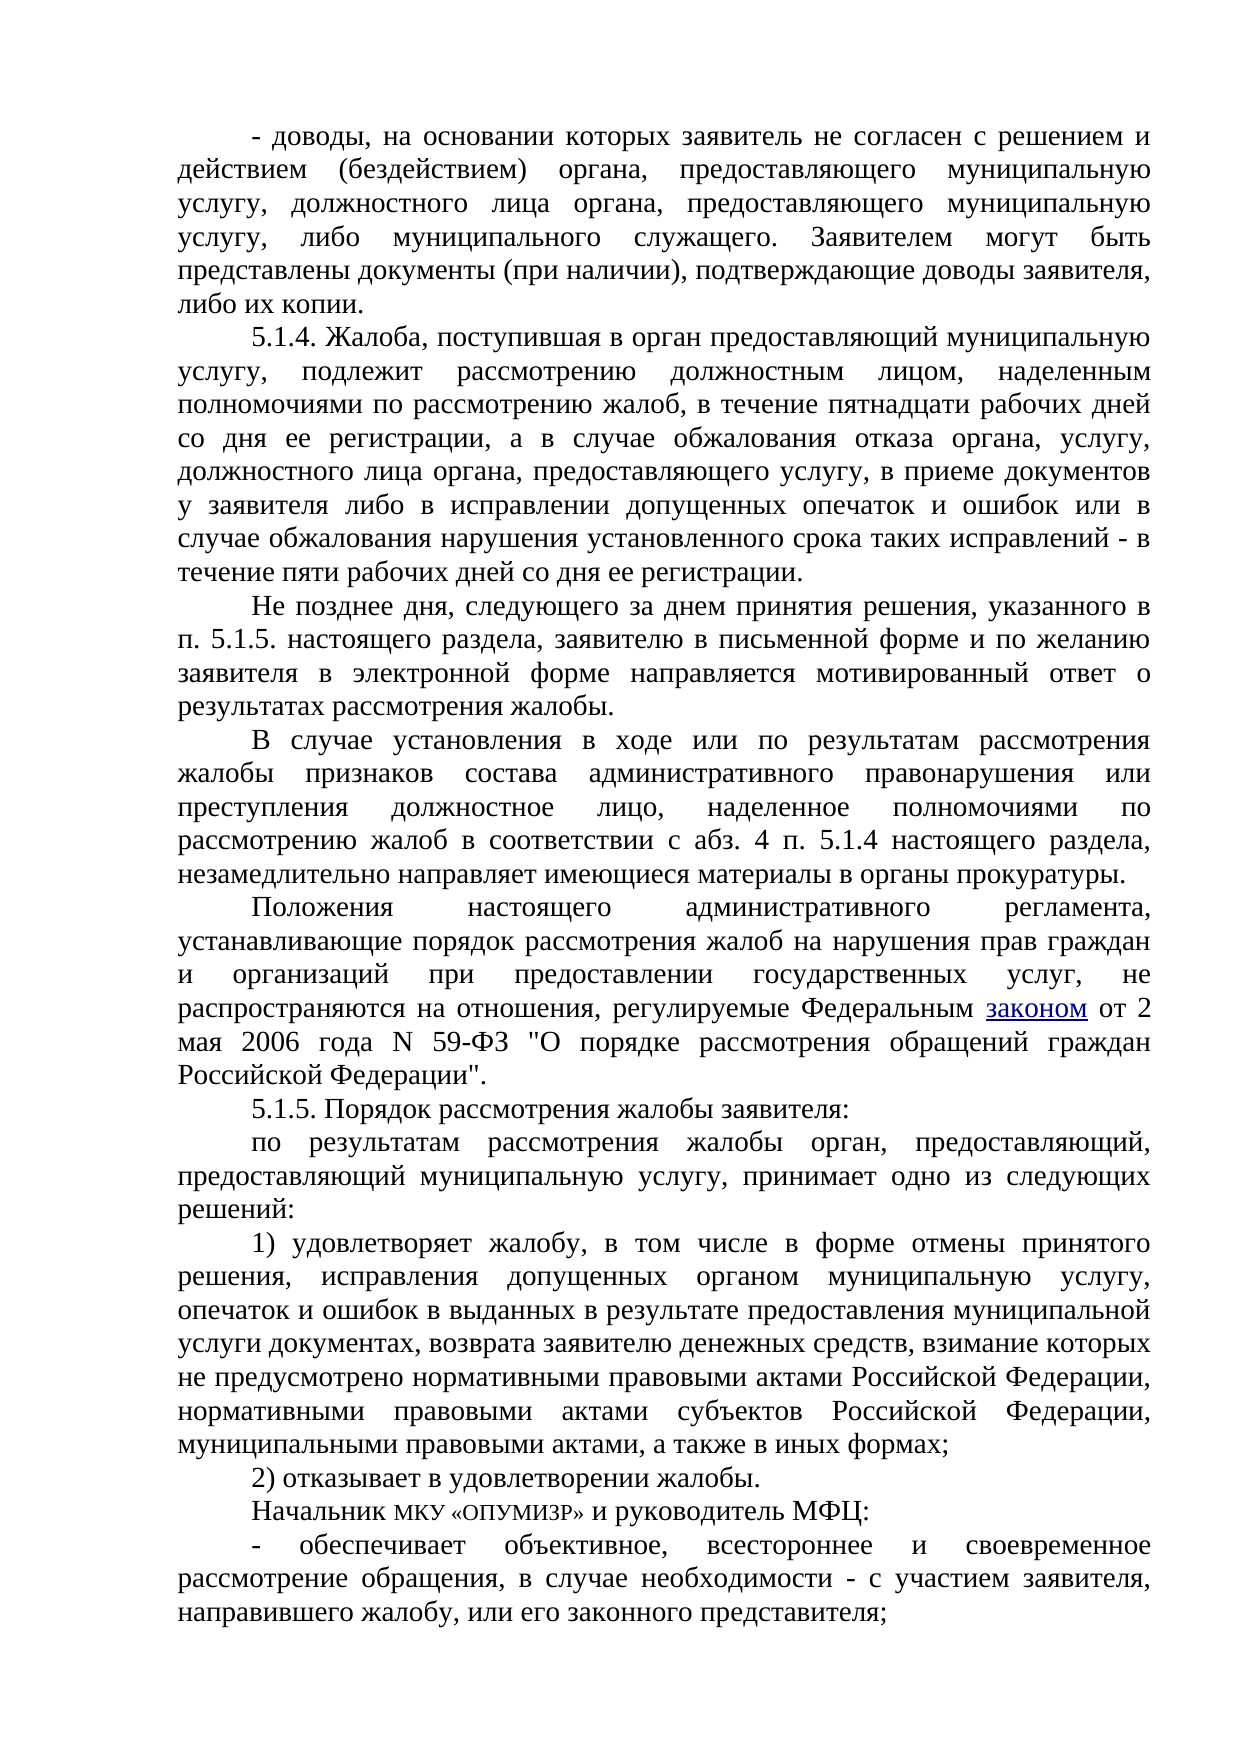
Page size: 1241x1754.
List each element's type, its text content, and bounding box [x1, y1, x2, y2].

text 1) удовлетворяет жалобу, в том числе в форме отмены принятого решения, исправления допущенных органом муниципальную услугу, опечаток и ошибок в выданных в результате предоставления муниципальной услуги документах, возврата заявителю денежных средств, взимание которых не предусмотрено нормативными правовыми актами Российской Федерации, нормативными правовыми актами субъектов Российской Федерации, муниципальными правовыми актами, а также в иных формах; [177, 1225, 1152, 1460]
text Начальник МКУ «ОПУМИЗР» и руководитель МФЦ: [177, 1493, 1152, 1527]
text 2) отказывает в удовлетворении жалобы. [177, 1460, 1152, 1493]
text - доводы, на основании которых заявитель не согласен с решением и действием (бездействием) органа, предоставляющего муниципальную услугу, должностного лица органа, предоставляющего муниципальную услугу, либо муниципального служащего. Заявителем могут быть представлены документы (при наличии), подтверждающие доводы заявителя, либо их копии. [177, 118, 1152, 319]
text 5.1.5. Порядок рассмотрения жалобы заявителя: [177, 1091, 1152, 1124]
text Не позднее дня, следующего за днем принятия решения, указанного в п. 5.1.5. настоящего раздела, заявителю в письменной форме и по желанию заявителя в электронной форме направляется мотивированный ответ о результатах рассмотрения жалобы. [177, 588, 1152, 722]
text Положения настоящего административного регламента, устанавливающие порядок рассмотрения жалоб на нарушения прав граждан и организаций при предоставлении государственных услуг, не распространяются на отношения, регулируемые Федеральным законом от 2 мая 2006 года N 59-ФЗ "О порядке рассмотрения обращений граждан Российской Федерации". [177, 889, 1152, 1091]
text по результатам рассмотрения жалобы орган, предоставляющий, предоставляющий муниципальную услугу, принимает одно из следующих решений: [177, 1124, 1152, 1225]
text - обеспечивает объективное, всестороннее и своевременное рассмотрение обращения, в случае необходимости - с участием заявителя, направившего жалобу, или его законного представителя; [177, 1527, 1152, 1627]
text В случае установления в ходе или по результатам рассмотрения жалобы признаков состава административного правонарушения или преступления должностное лицо, наделенное полномочиями по рассмотрению жалоб в соответствии с абз. 4 п. 5.1.4 настоящего раздела, незамедлительно направляет имеющиеся материалы в органы прокуратуры. [177, 722, 1152, 889]
text 5.1.4. Жалоба, поступившая в орган предоставляющий муниципальную услугу, подлежит рассмотрению должностным лицом, наделенным полномочиями по рассмотрению жалоб, в течение пятнадцати рабочих дней со дня ее регистрации, а в случае обжалования отказа органа, услугу, должностного лица органа, предоставляющего услугу, в приеме документов у заявителя либо в исправлении допущенных опечаток и ошибок или в случае обжалования нарушения установленного срока таких исправлений - в течение пяти рабочих дней со дня ее регистрации. [177, 319, 1152, 588]
